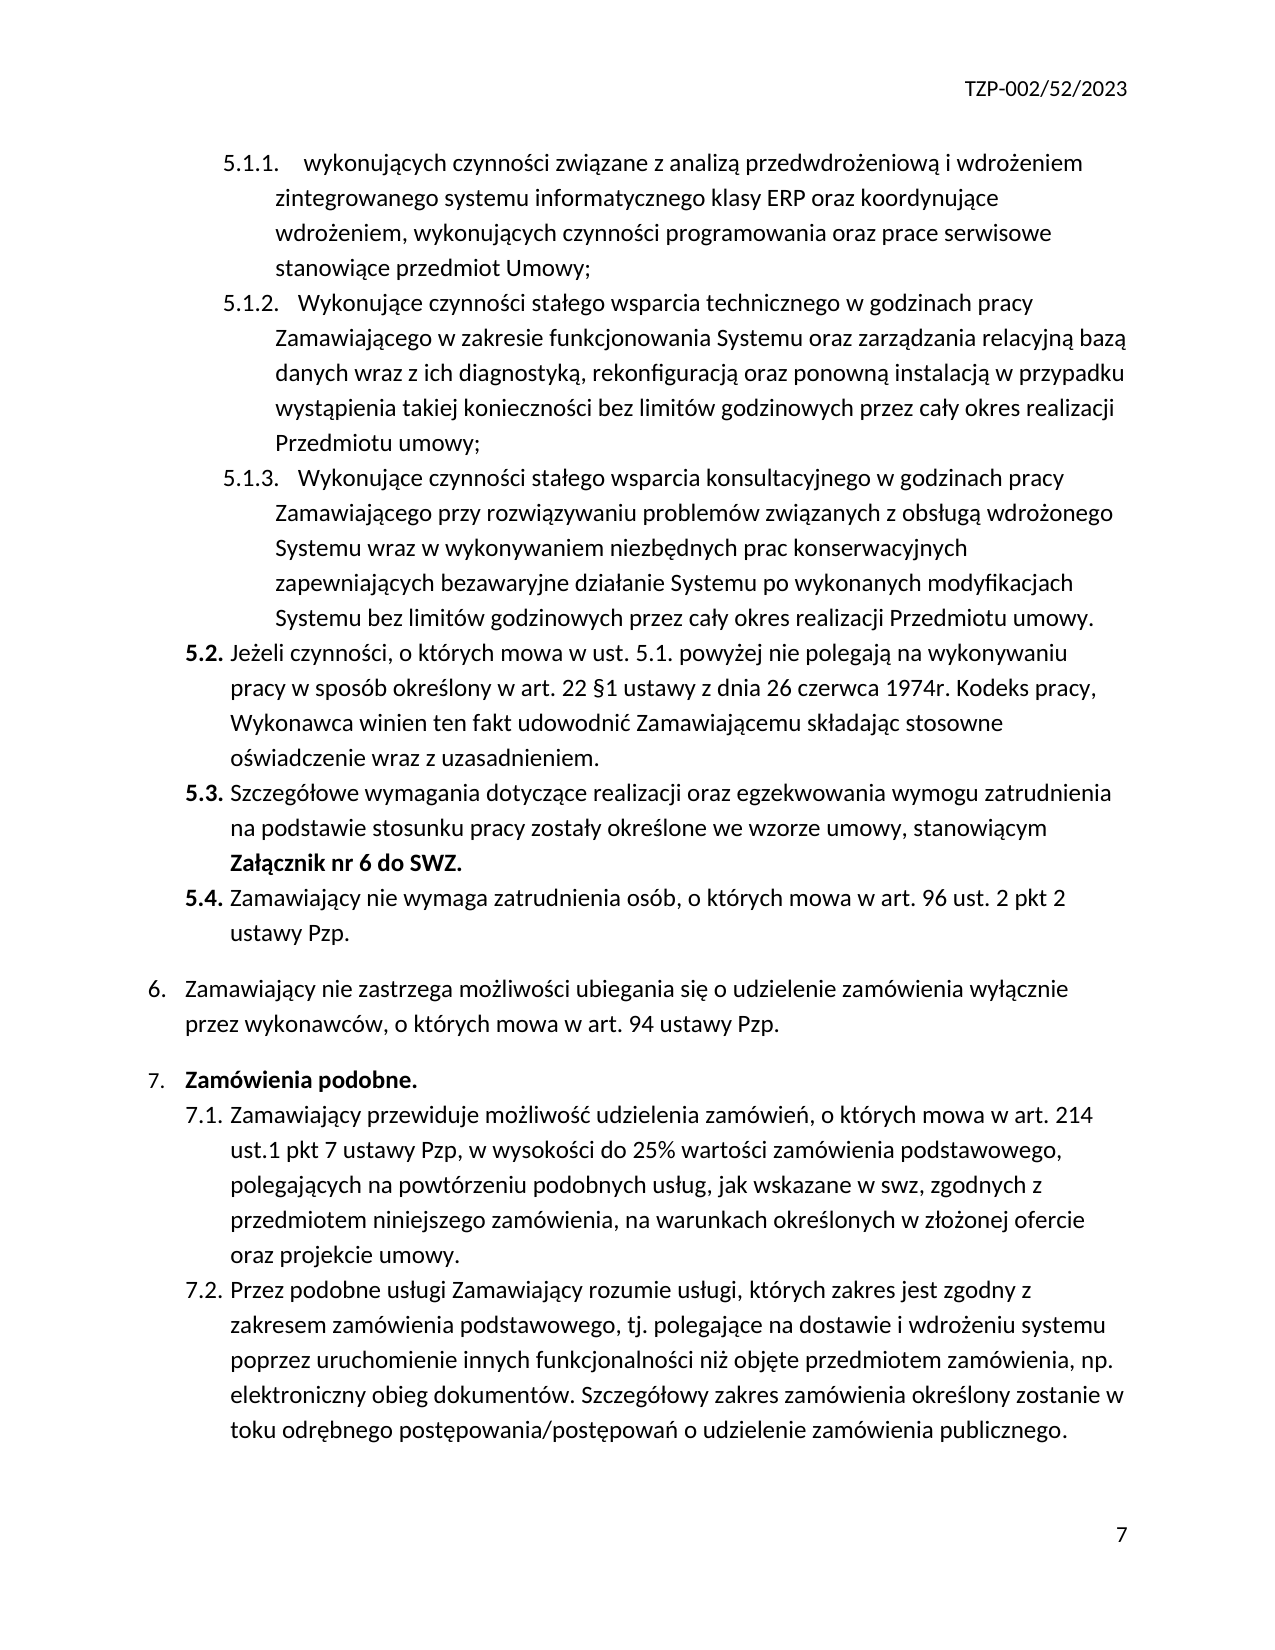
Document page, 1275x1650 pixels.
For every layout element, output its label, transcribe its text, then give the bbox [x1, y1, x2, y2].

list Przez podobne usługi Zamawiający rozumie usługi, których zakres jest zgodny z zakresem zamówienia podstawowego, tj. polegające na dostawie i wdrożeniu systemu poprzez uruchomienie innych funkcjonalności niż objęte przedmiotem zamówienia, np. elektroniczny obieg dokumentów. Szczegółowy zakres zamówienia określony zostanie w toku odrębnego postępowania/postępowań o udzielenie zamówienia publicznego. [185, 1274, 1127, 1445]
list Wykonujące czynności stałego wsparcia konsultacyjnego w godzinach pracy Zamawiającego przy rozwiązywaniu problemów związanych z obsługą wdrożonego Systemu wraz w wykonywaniem niezbędnych prac konserwacyjnych zapewniających bezawaryjne działanie Systemu po wykonanych modyfikacjach Systemu bez limitów godzinowych przez cały okres realizacji Przedmiotu umowy. [223, 463, 1127, 633]
list Szczegółowe wymagania dotyczące realizacji oraz egzekwowania wymogu zatrudnienia na podstawie stosunku pracy zostały określone we wzorze umowy, stanowiącym Załącznik nr 6 do SWZ. [185, 778, 1127, 878]
list Zamawiający nie wymaga zatrudnienia osób, o których mowa w art. 96 ust. 2 pkt 2 ustawy Pzp. [185, 883, 1127, 948]
list wykonujących czynności związane z analizą przedwdrożeniową i wdrożeniem zintegrowanego systemu informatycznego klasy ERP oraz koordynujące wdrożeniem, wykonujących czynności programowania oraz prace serwisowe stanowiące przedmiot Umowy; [223, 148, 1127, 283]
list Zamawiający przewiduje możliwość udzielenia zamówień, o których mowa w art. 214 ust.1 pkt 7 ustawy Pzp, w wysokości do 25% wartości zamówienia podstawowego, polegających na powtórzeniu podobnych usług, jak wskazane w swz, zgodnych z przedmiotem niniejszego zamówienia, na warunkach określonych w złożonej ofercie oraz projekcie umowy. [185, 1099, 1127, 1270]
list Jeżeli czynności, o których mowa w ust. 5.1. powyżej nie polegają na wykonywaniu pracy w sposób określony w art. 22 §1 ustawy z dnia 26 czerwca 1974r. Kodeks pracy, Wykonawca winien ten fakt udowodnić Zamawiającemu składając stosowne oświadczenie wraz z uzasadnieniem. [185, 638, 1127, 773]
list Wykonujące czynności stałego wsparcia technicznego w godzinach pracy Zamawiającego w zakresie funkcjonowania Systemu oraz zarządzania relacyjną bazą danych wraz z ich diagnostyką, rekonfiguracją oraz ponowną instalacją w przypadku wystąpienia takiej konieczności bez limitów godzinowych przez cały okres realizacji Przedmiotu umowy; [223, 288, 1127, 458]
list Zamawiający nie zastrzega możliwości ubiegania się o udzielenie zamówienia wyłącznie przez wykonawców, o których mowa w art. 94 ustawy Pzp. [148, 973, 1127, 1039]
list Zamówienia podobne. [148, 1064, 1127, 1095]
